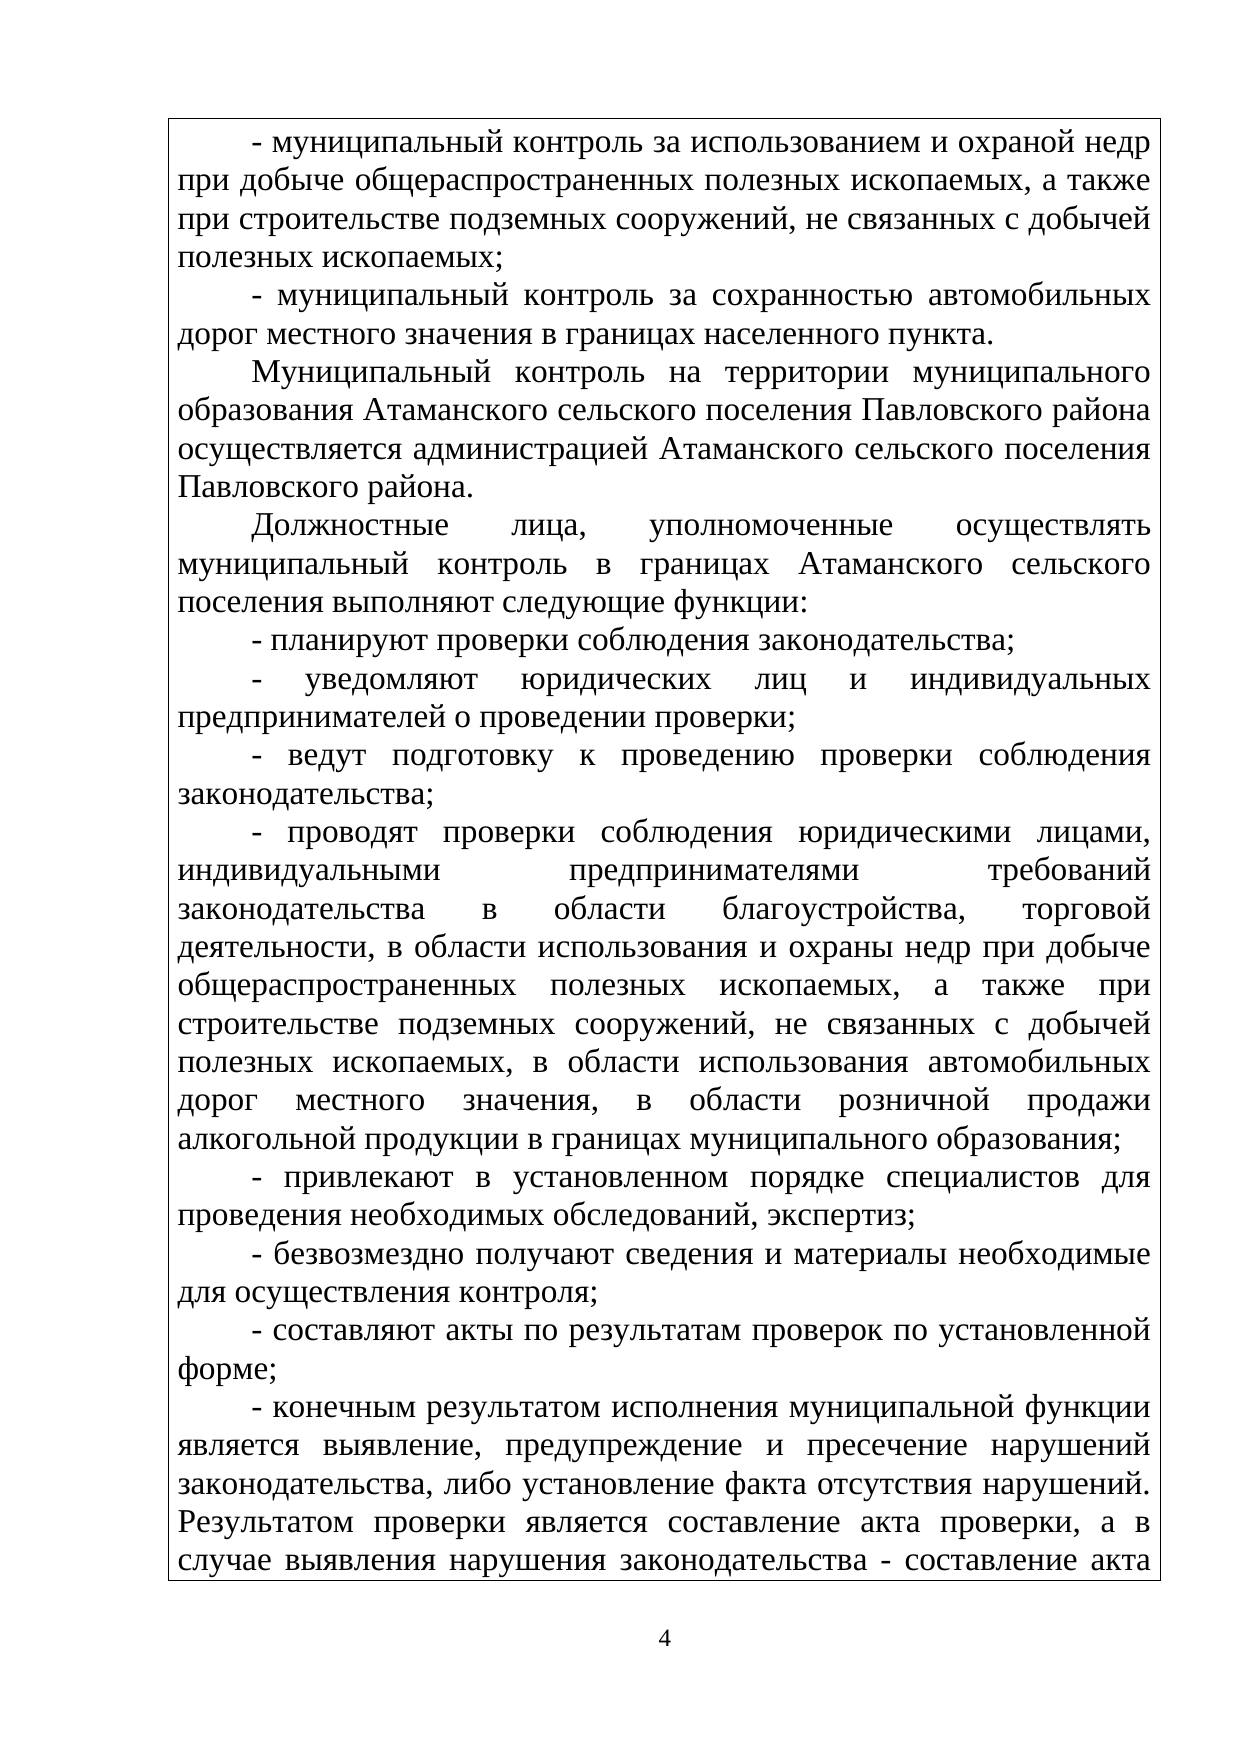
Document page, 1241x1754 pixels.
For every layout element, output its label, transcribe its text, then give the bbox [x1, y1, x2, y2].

text - безвозмездно получают сведения и материалы необходимые для осуществления контроля; [177, 1233, 1152, 1309]
text Муниципальный контроль на территории муниципального образования Атаманского сельского поселения Павловского района осуществляется администрацией Атаманского сельского поселения Павловского района. [177, 351, 1152, 504]
text Должностные лица, уполномоченные осуществлять муниципальный контроль в границах Атаманского сельского поселения выполняют следующие функции: [177, 504, 1152, 619]
text - составляют акты по результатам проверок по установленной форме; [177, 1309, 1152, 1383]
text - ведут подготовку к проведению проверки соблюдения законодательства; [177, 734, 1152, 811]
text - планируют проверки соблюдения законодательства; [177, 619, 1152, 658]
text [169, 1383, 1160, 1580]
text - уведомляют юридических лиц и индивидуальных предпринимателей о проведении проверки; [177, 658, 1152, 734]
text - муниципальный контроль за использованием и охраной недр при добыче общераспространенных полезных ископаемых, а также при строительстве подземных сооружений, не связанных с добычей полезных ископаемых; [169, 119, 1160, 274]
text - привлекают в установленном порядке специалистов для проведения необходимых обследований, экспертиз; [177, 1156, 1152, 1233]
text - муниципальный контроль за сохранностью автомобильных дорог местного значения в границах населенного пункта. [177, 274, 1152, 351]
text - проводят проверки соблюдения юридическими лицами, индивидуальными предпринимателями требований законодательства в области благоустройства, торговой деятельности, в области использования и охраны недр при добыче общераспространенных полезных ископаемых, а также при строительстве подземных сооружений, не связанных с добычей полезных ископаемых, в области использования автомобильных дорог местного значения, в области розничной продажи алкогольной продукции в границах муниципального образования; [177, 811, 1152, 1156]
